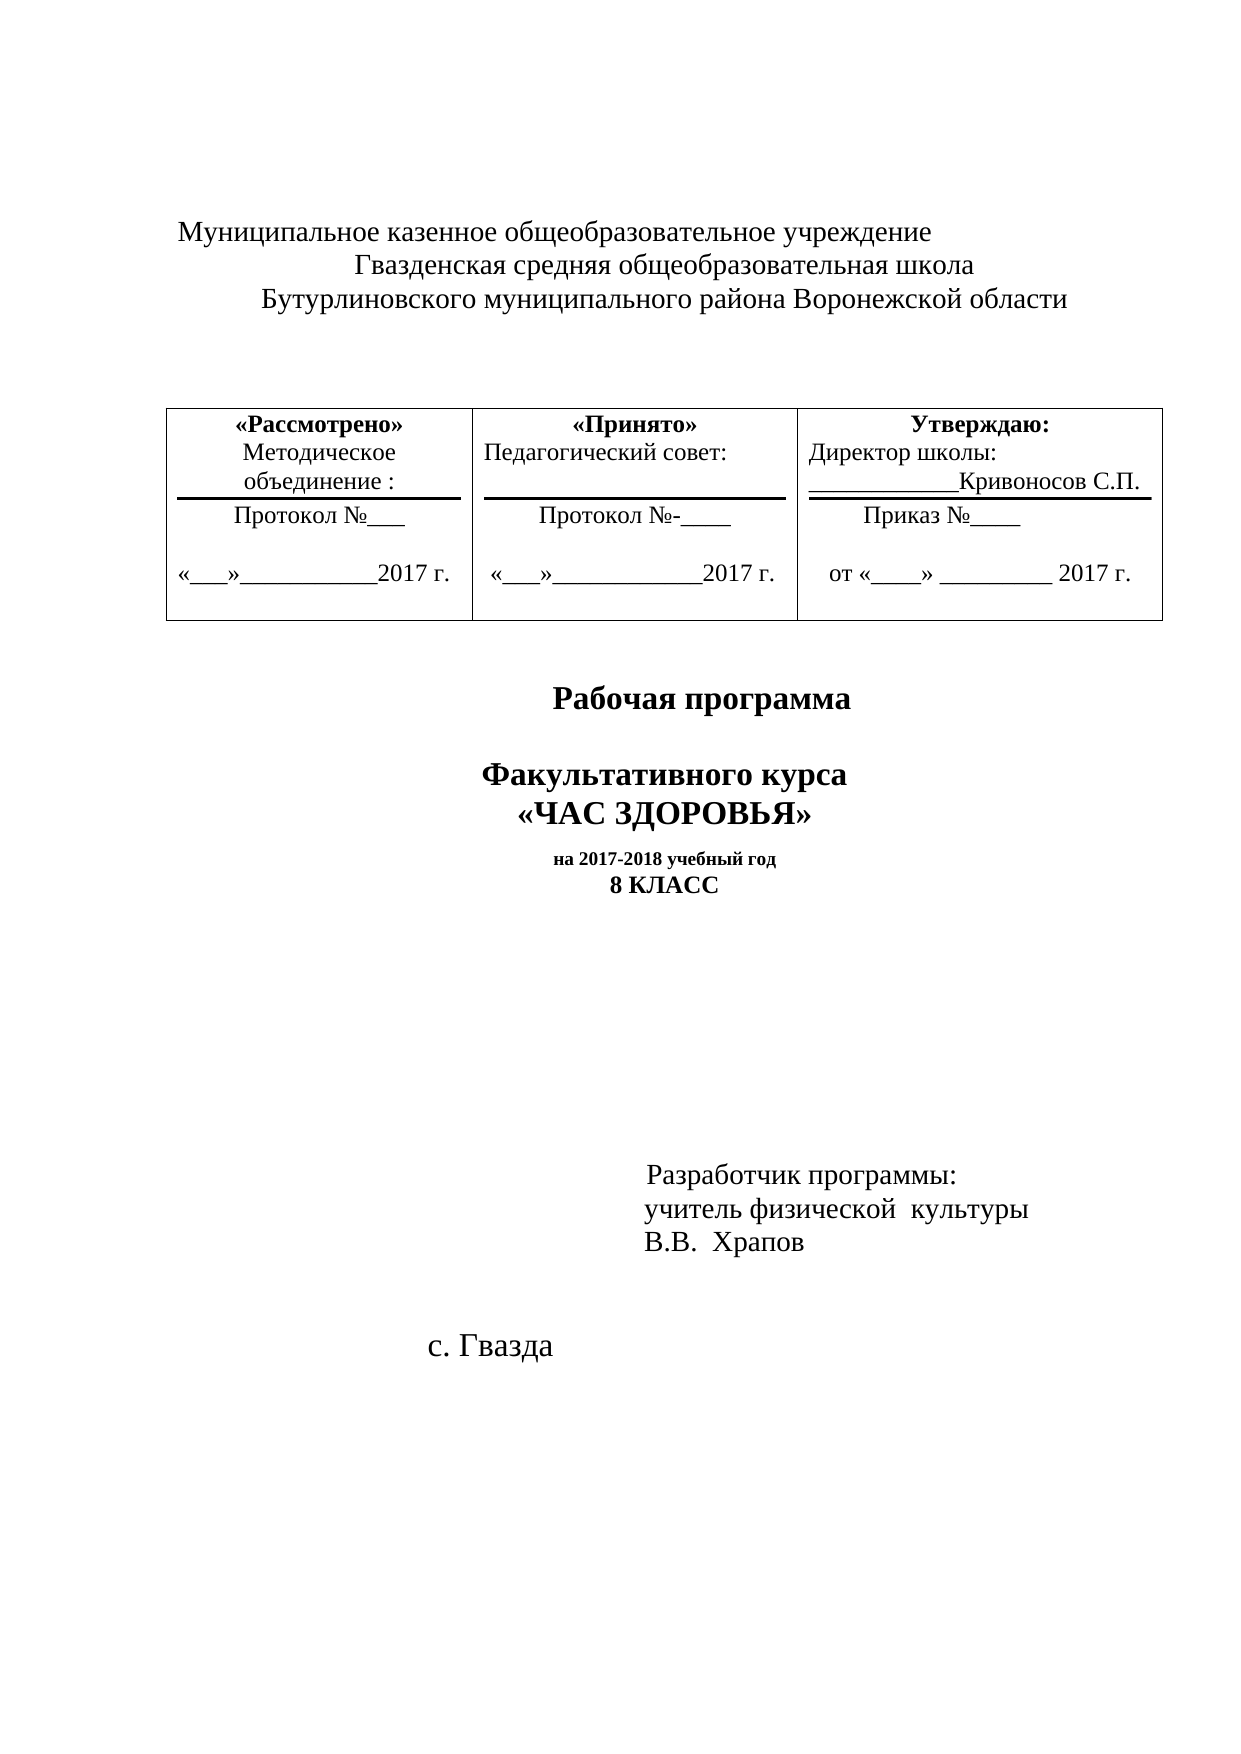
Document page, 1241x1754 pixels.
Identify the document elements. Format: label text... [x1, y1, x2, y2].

text Разработчик программы: [177, 1157, 1152, 1191]
table_header «Рассмотрено» Методическое объединение : Протокол №___ «___»___________2017 г. [167, 409, 472, 619]
text 8 КЛАСС [177, 870, 1152, 898]
text учитель физической культуры [177, 1191, 1152, 1224]
text В.В. Храпов [177, 1224, 1152, 1258]
table_header Утверждаю: Директор школы: ____________Кривоносов С.П. Приказ №____ от «____» _________ 2017 г. [798, 409, 1162, 619]
text Рабочая программа [177, 678, 1152, 716]
table_header «Принято» Педагогический совет: Протокол №-____ «___»____________2017 г. [473, 409, 797, 619]
text Факультативного курса [177, 755, 1152, 793]
text Гвазденская средняя общеобразовательная школа [177, 247, 1152, 281]
text Бутурлиновского муниципального района Воронежской области [177, 281, 1152, 314]
text на 2017-2018 учебный год [177, 831, 1152, 870]
text Муниципальное казенное общеобразовательное учреждение [177, 214, 1152, 247]
text с. Гвазда [177, 1325, 1152, 1363]
text «ЧАС ЗДОРОВЬЯ» [177, 793, 1152, 831]
